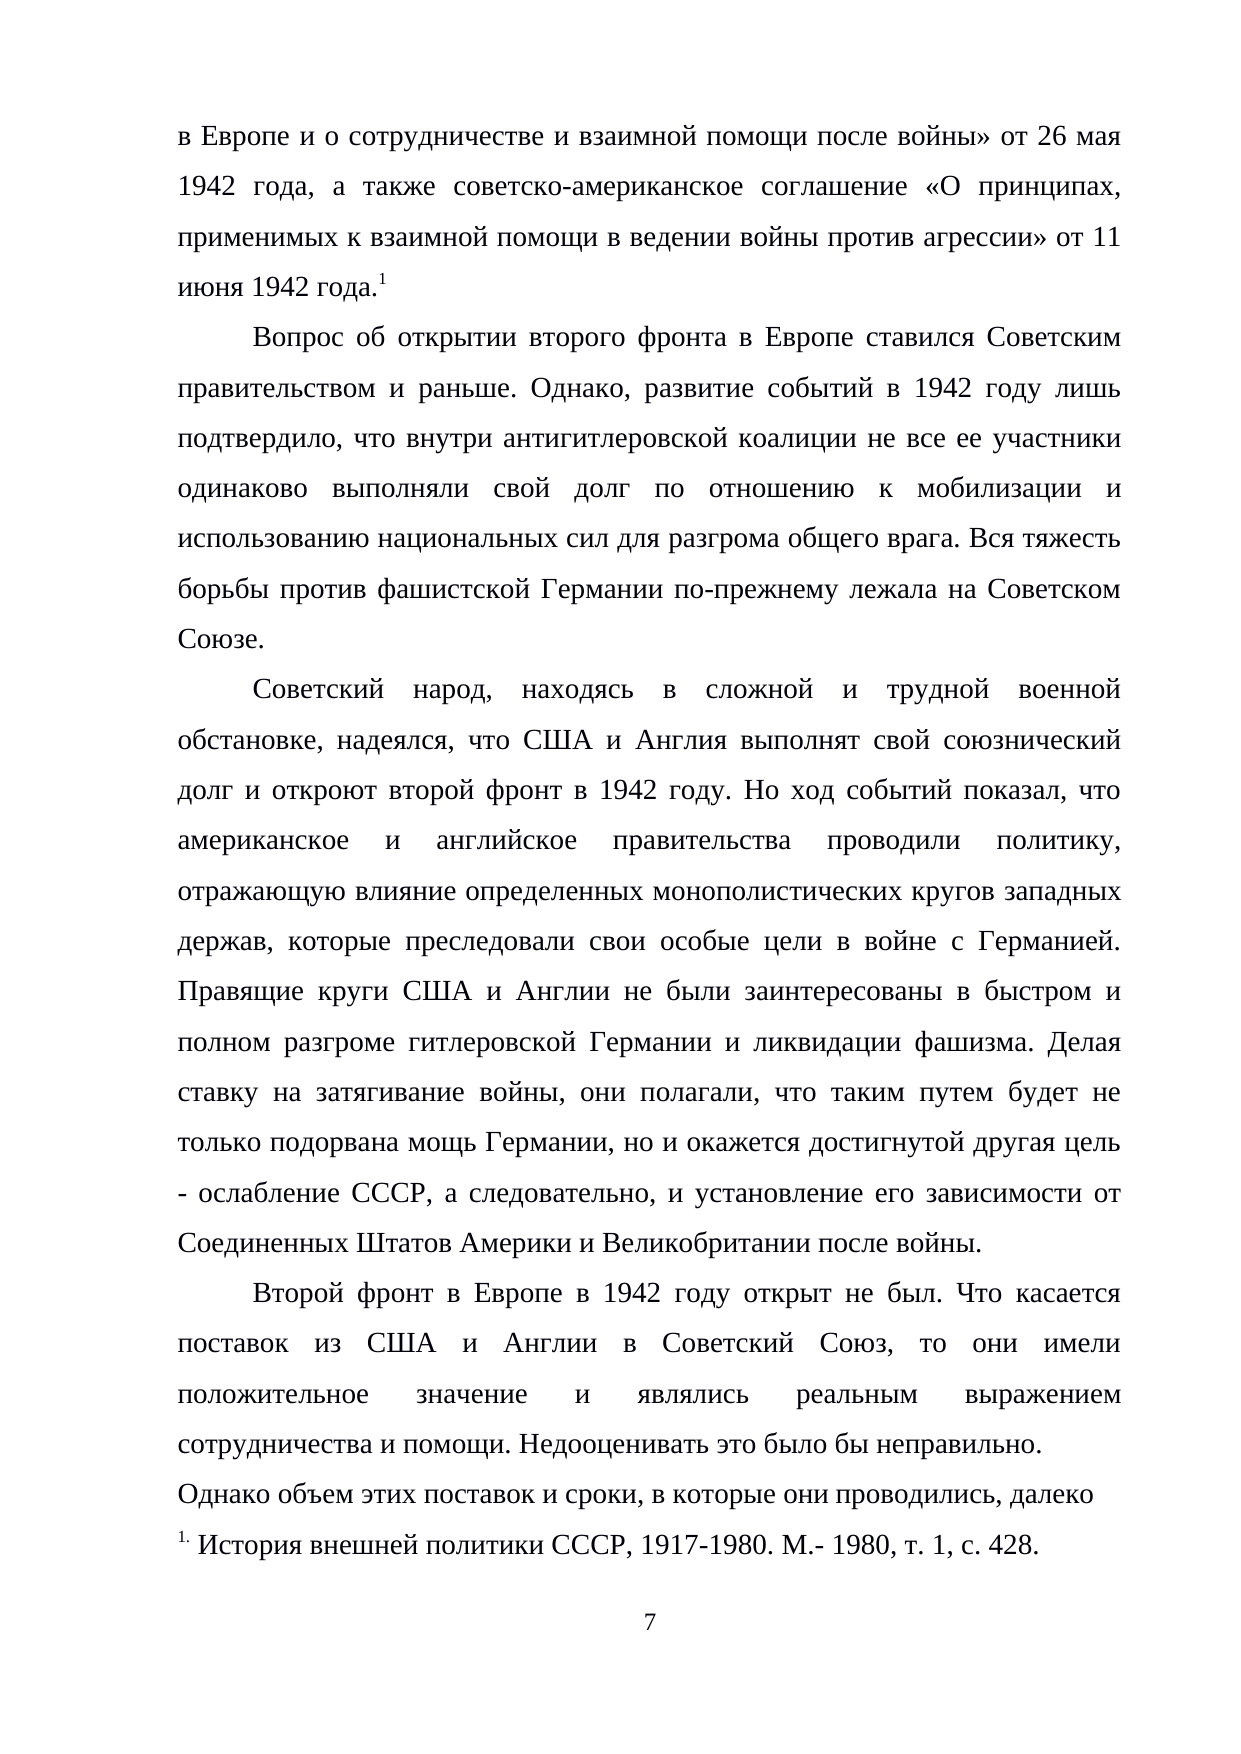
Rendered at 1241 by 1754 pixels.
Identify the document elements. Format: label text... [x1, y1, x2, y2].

text Второй фронт в Европе в 1942 году открыт не был. Что касается поставок из США и Англии в Советский Союз, то они имели положительное значение и являлись реальным выражением сотрудничества и помощи. Недооценивать это было бы неправильно. [177, 1275, 1122, 1460]
text Советский народ, находясь в сложной и трудной военной обстановке, надеялся, что США и Англия выполнят свой союзнический долг и откроют второй фронт в 1942 году. Но ход событий показал, что американское и английское правительства проводили политику, отражающую влияние определенных монополистических кругов западных держав, которые преследовали свои особые цели в войне с Германией. Правящие круги США и Англии не были заинтересованы в быстром и полном разгроме гитлеровской Германии и ликвидации фашизма. Делая ставку на затягивание войны, они полагали, что таким путем будет не только подорвана мощь Германии, но и окажется достигнутой другая цель - ослабление СССР, а следовательно, и установление его зависимости от Соединенных Штатов Америки и Великобритании после войны. [177, 672, 1122, 1258]
text Однако объем этих поставок и сроки, в которые они проводились, далеко [177, 1477, 1122, 1510]
text Вопрос об открытии второго фронта в Европе ставился Советским правительством и раньше. Однако, развитие событий в 1942 году лишь подтвердило, что внутри антигитлеровской коалиции не все ее участники одинаково выполняли свой долг по отношению к мобилизации и использованию национальных сил для разгрома общего врага. Вся тяжесть борьбы против фашистской Германии по-прежнему лежала на Советском Союзе. [177, 319, 1122, 655]
text 1. История внешней политики СССР, 1917-1980. М.- 1980, т. 1, с. 428. [177, 1527, 1122, 1560]
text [177, 118, 1122, 303]
